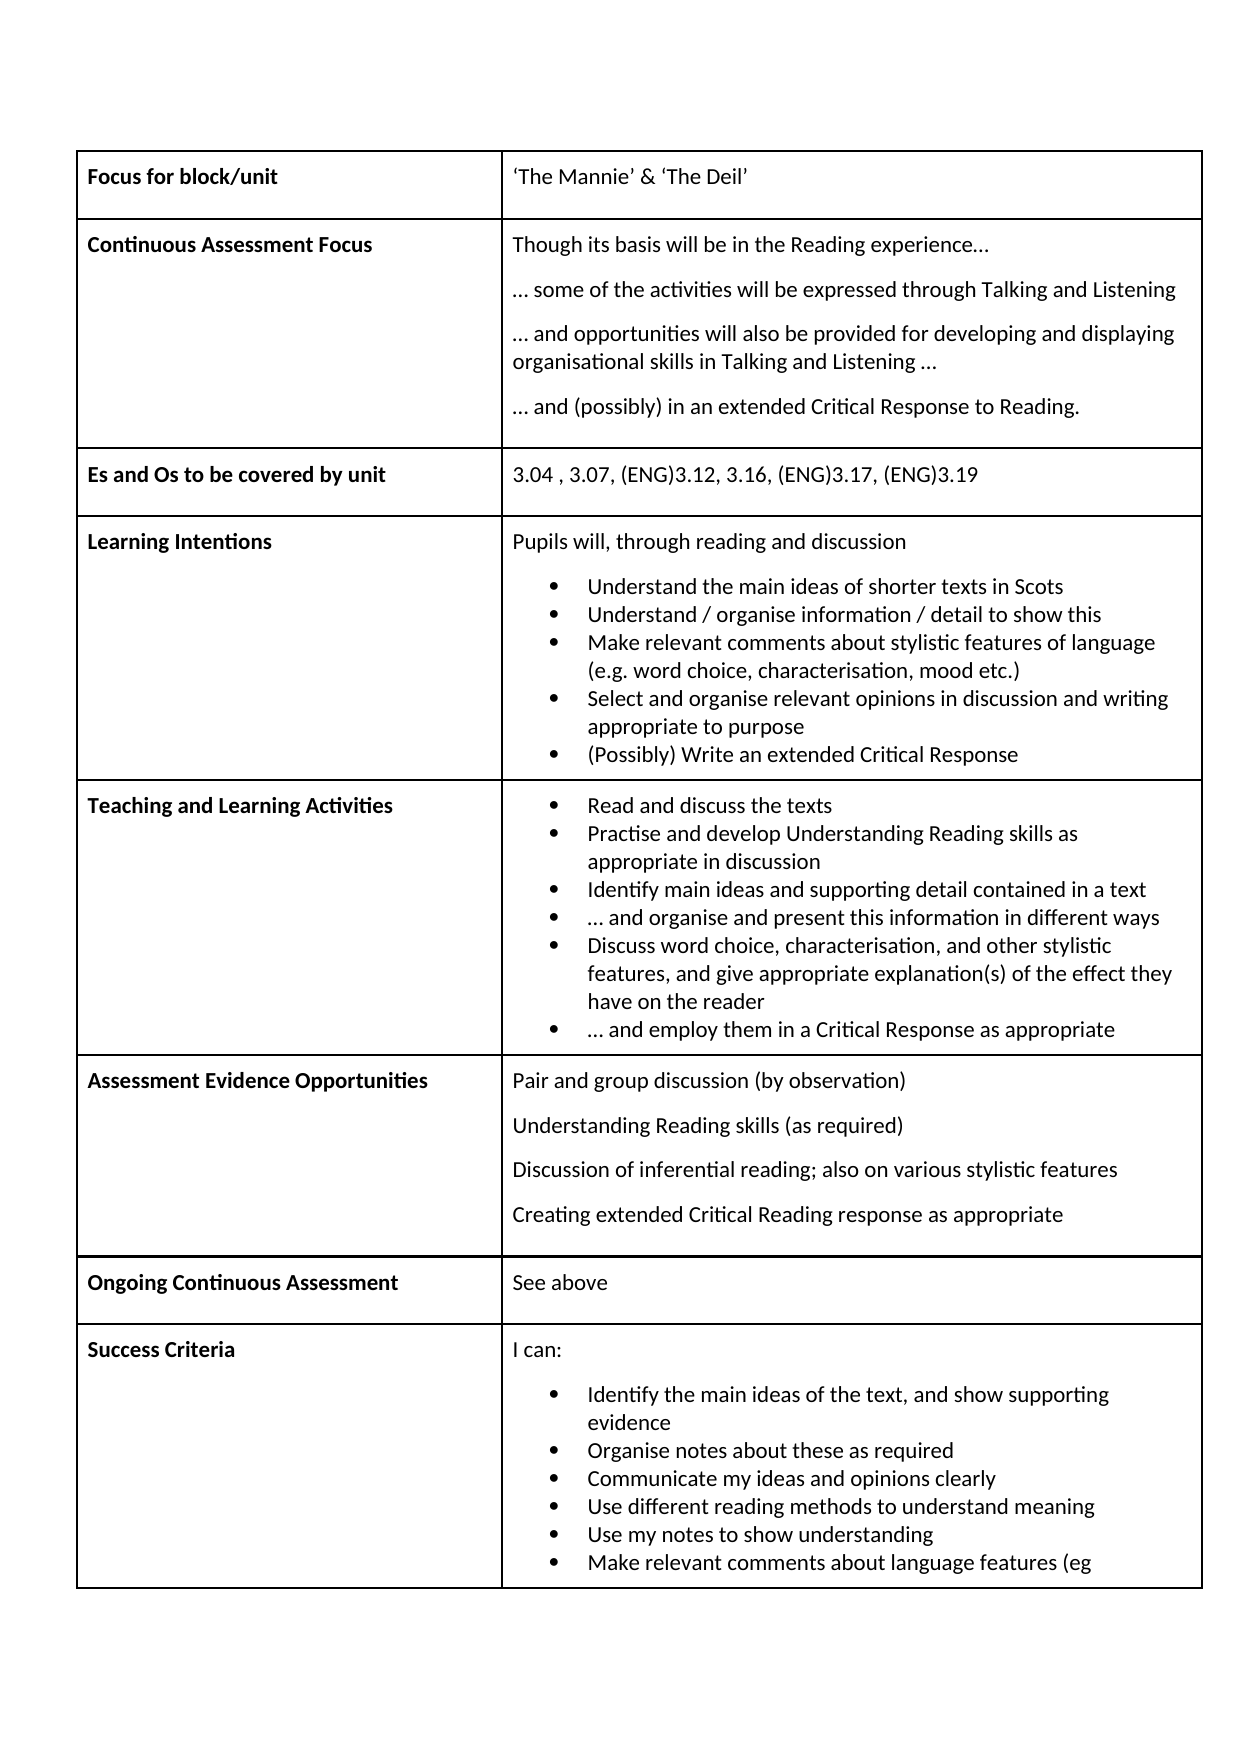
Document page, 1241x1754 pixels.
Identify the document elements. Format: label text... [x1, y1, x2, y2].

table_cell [503, 1325, 1201, 1587]
table_cell Pupils will, through reading and discussion Understand the main ideas of shorter texts in Scots Understand / organise information / detail to show this Make relevant comments about stylistic features of language (e.g. word choice, characterisation, mood etc.) Select and organise relevant opinions in discussion and writing appropriate to purpose (Possibly) Write an extended Critical Response [503, 517, 1201, 779]
table_cell See above [503, 1258, 1201, 1323]
table_cell 3.04 , 3.07, (ENG)3.12, 3.16, (ENG)3.17, (ENG)3.19 [503, 449, 1201, 515]
table_cell Ongoing Continuous Assessment [78, 1258, 501, 1323]
table_cell Learning Intentions [78, 517, 501, 779]
table_cell Read and discuss the texts Practise and develop Understanding Reading skills as appropriate in discussion Identify main ideas and supporting detail contained in a text … and organise and present this information in different ways Discuss word choice, characterisation, and other stylistic features, and give appropriate explanation(s) of the effect they have on the reader … and employ them in a Critical Response as appropriate [503, 781, 1201, 1054]
table_cell Though its basis will be in the Reading experience… … some of the activities will be expressed through Talking and Listening … and opportunities will also be provided for developing and displaying organisational skills in Talking and Listening … … and (possibly) in an extended Critical Response to Reading. [503, 220, 1201, 447]
table_cell Es and Os to be covered by unit [78, 449, 501, 515]
table_cell Pair and group discussion (by observation) Understanding Reading skills (as required) Discussion of inferential reading; also on various stylistic features Creating extended Critical Reading response as appropriate [503, 1056, 1201, 1255]
table_cell Teaching and Learning Activities [78, 781, 501, 1054]
table_header ‘The Mannie’ & ‘The Deil’ [503, 152, 1201, 218]
table_cell Success Criteria [78, 1325, 501, 1587]
table_cell Continuous Assessment Focus [78, 220, 501, 447]
table_header Focus for block/unit [78, 152, 501, 218]
table_cell Assessment Evidence Opportunities [78, 1056, 501, 1255]
